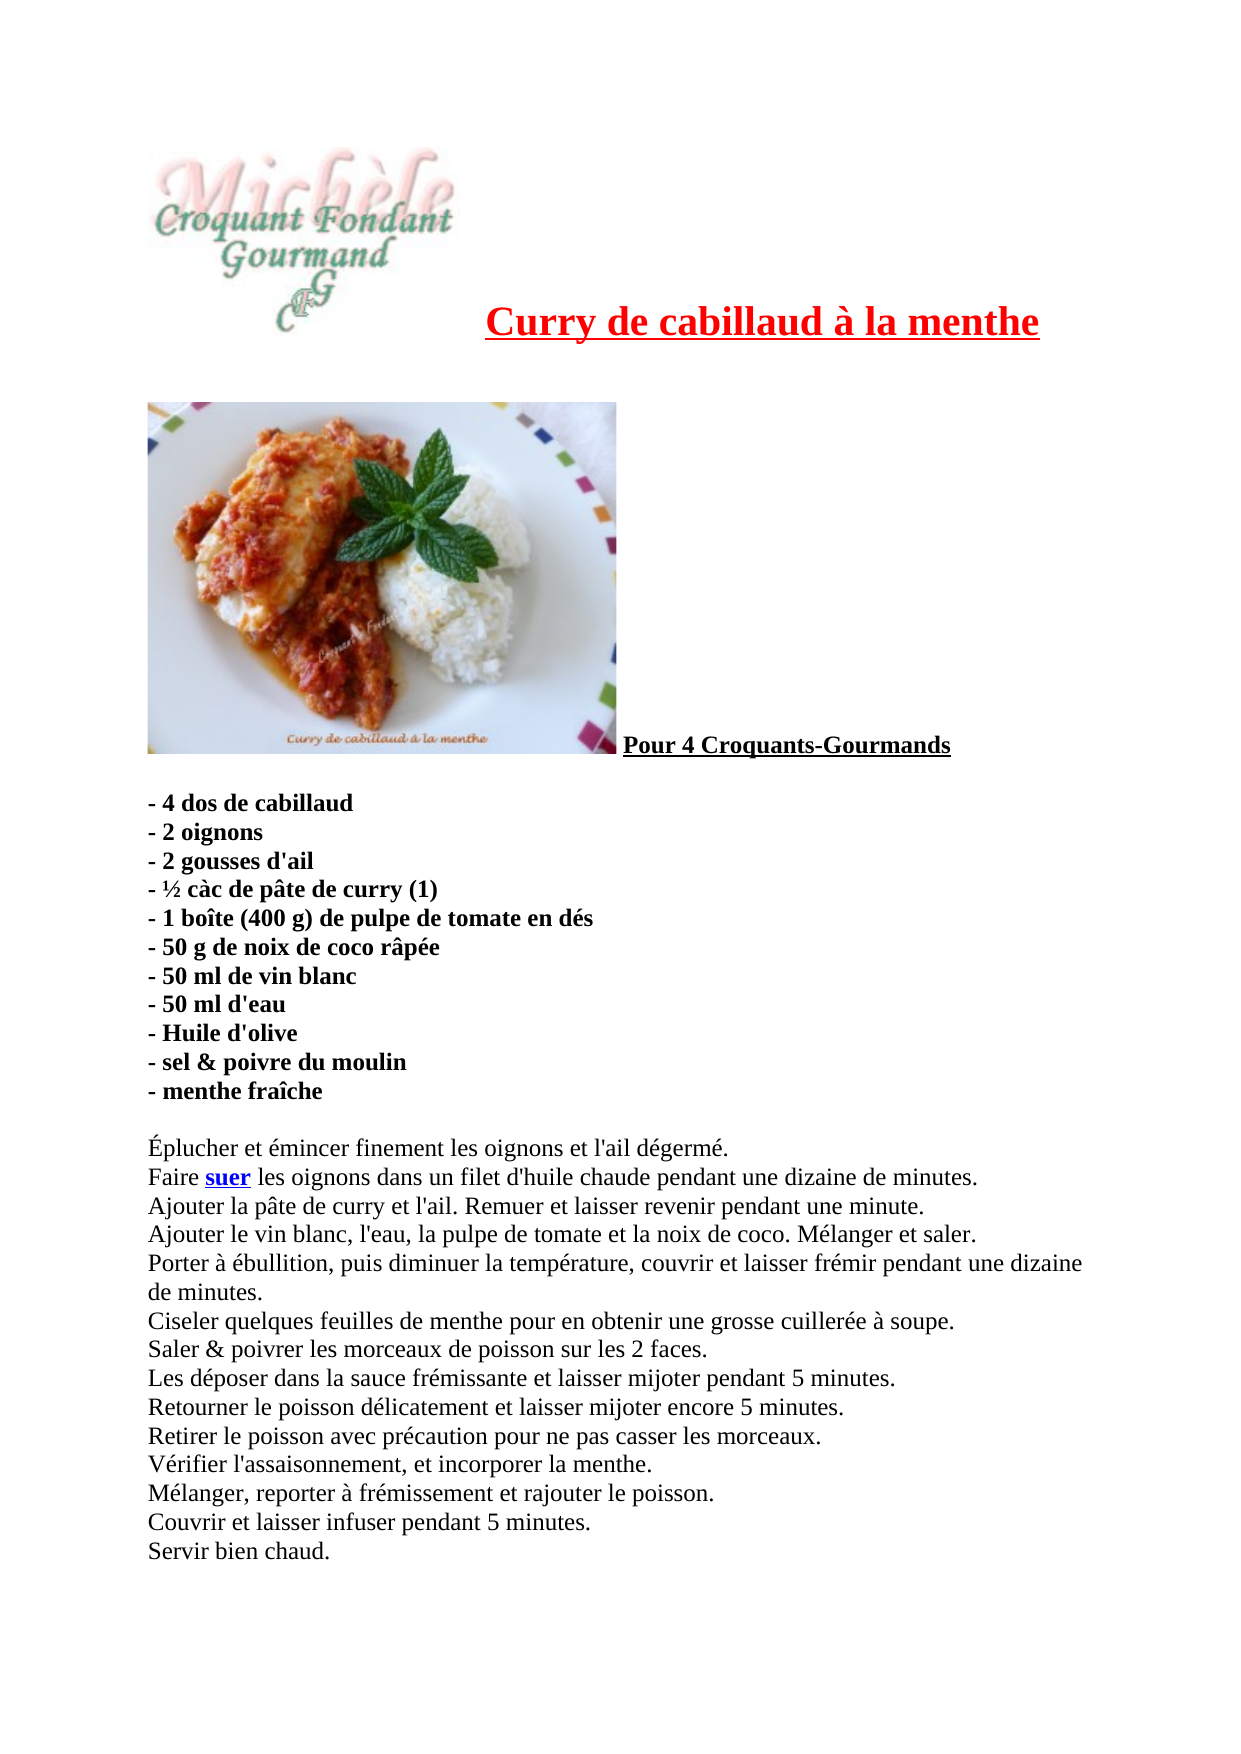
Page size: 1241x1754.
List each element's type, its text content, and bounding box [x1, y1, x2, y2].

picture [147, 147, 461, 336]
text - 4 dos de cabillaud - 2 oignons - 2 gousses d'ail - ½ càc de pâte de curry (1) - 1 boîte (400 g) de pulpe de tomate en dés - 50 g de noix de coco râpée - 50 ml de vin blanc - 50 ml d'eau - Huile d'olive - sel & poivre du moulin - menthe fraîche Éplucher et émincer finement les oignons et l'ail dégermé. Faire suer les oignons dans un filet d'huile chaude pendant une dizaine de minutes. Ajouter la pâte de curry et l'ail. Remuer et laisser revenir pendant une minute. Ajouter le vin blanc, l'eau, la pulpe de tomate et la noix de coco. Mélanger et saler. Porter à ébullition, puis diminuer la température, couvrir et laisser frémir pendant une dizaine de minutes. Ciseler quelques feuilles de menthe pour en obtenir une grosse cuillerée à soupe. Saler & poivrer les morceaux de poisson sur les 2 faces. Les déposer dans la sauce frémissante et laisser mijoter pendant 5 minutes. Retourner le poisson délicatement et laisser mijoter encore 5 minutes. Retirer le poisson avec précaution pour ne pas casser les morceaux. Vérifier l'assaisonnement, et incorporer la menthe. Mélanger, reporter à frémissement et rajouter le poisson. Couvrir et laisser infuser pendant 5 minutes. Servir bien chaud. [148, 788, 1093, 1593]
picture [147, 402, 617, 754]
